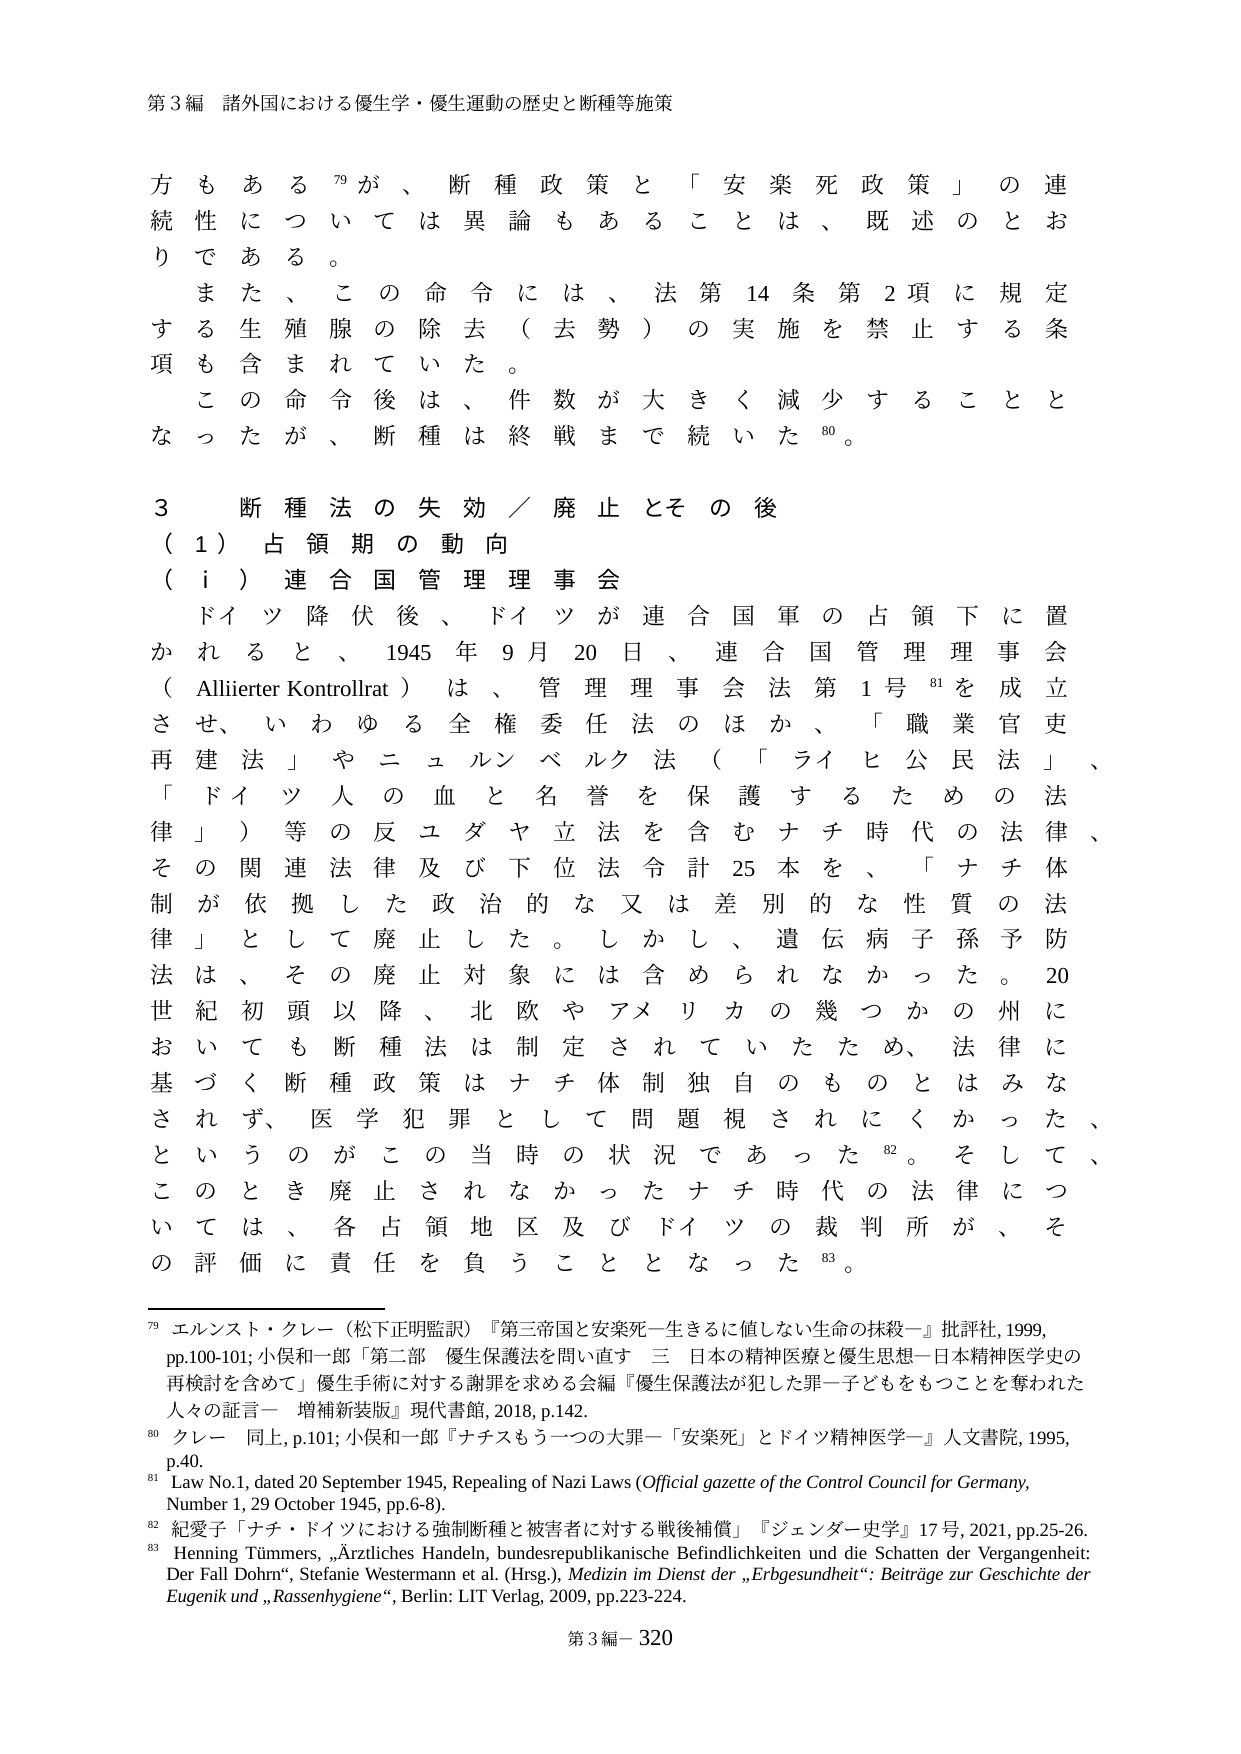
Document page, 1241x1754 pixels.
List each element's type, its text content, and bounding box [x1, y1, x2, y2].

subtitle ３ 断種法の失効／廃止とその後 [150, 489, 1090, 525]
subtitle （1）占領期の動向 [150, 525, 1090, 561]
text この命令後は、件数が大きく減少することとなったが、断種は終戦まで続いた。 [150, 381, 1090, 453]
subtitle （ⅰ）連合国管理理事会 [150, 561, 1090, 597]
text ドイツ降伏後、ドイツが連合国軍の占領下に置かれると、1945年9月20日、連合国管理理事会（Alliierter Kontrollrat）は、管理理事会法第1号を成立させ、いわゆる全権委任法のほか、「職業官吏再建法」やニュルンベルク法（「ライヒ公民法」、「ドイツ人の血と名誉を保護するための法律」）等の反ユダヤ立法を含むナチ時代の法律、その関連法律及び下位法令計25本を、「ナチ体制が依拠した政治的な又は差別的な性質の法律」として廃止した。しかし、遺伝病子孫予防法は、その廃止対象には含められなかった。20世紀初頭以降、北欧やアメリカの幾つかの州においても断種法は制定されていたため、法律に基づく断種政策はナチ体制独自のものとはみなされず、医学犯罪として問題視されにくかった、というのがこの当時の状況であった。そして、このとき廃止されなかったナチ時代の法律については、各占領地区及びドイツの裁判所が、その評価に責任を負うこととなった。 [150, 597, 1090, 1279]
text また、この命令には、法第14条第2項に規定する生殖腺の除去（去勢）の実施を禁止する条項も含まれていた。 [150, 273, 1090, 381]
text 1939年9月1日、ドイツのポーランド侵攻による第二次世界大戦開戦と同時に、「遺伝病子孫予防法及び婚姻健康法の実施に関する命令」が施行された。この命令は、断種の実施を大幅に制限するものであり、これにより、断種を申請できるのは、生殖が行われる危険性（Fortpflanzungsgefahr）が特別に大きいために断種を先延ばしにできない場合のみとされた。このような命令が出された背景には、負傷した軍人や一般市民の治療のために、医師及び外科施設が必要であったことがあると指摘される。他方、そうした戦争に基づく理由以上に、断種政策に一定の反対があったことがこの命令の大きな理由である、との指摘もある。なお、「断種政策が「安楽死」政策にとって代わられた」とみなし、それをもってこの命令の理由と見る見方もあるが、断種政策と「安楽死政策」の連続性については異論もあることは、既述のとおりである。 [150, 165, 1090, 273]
